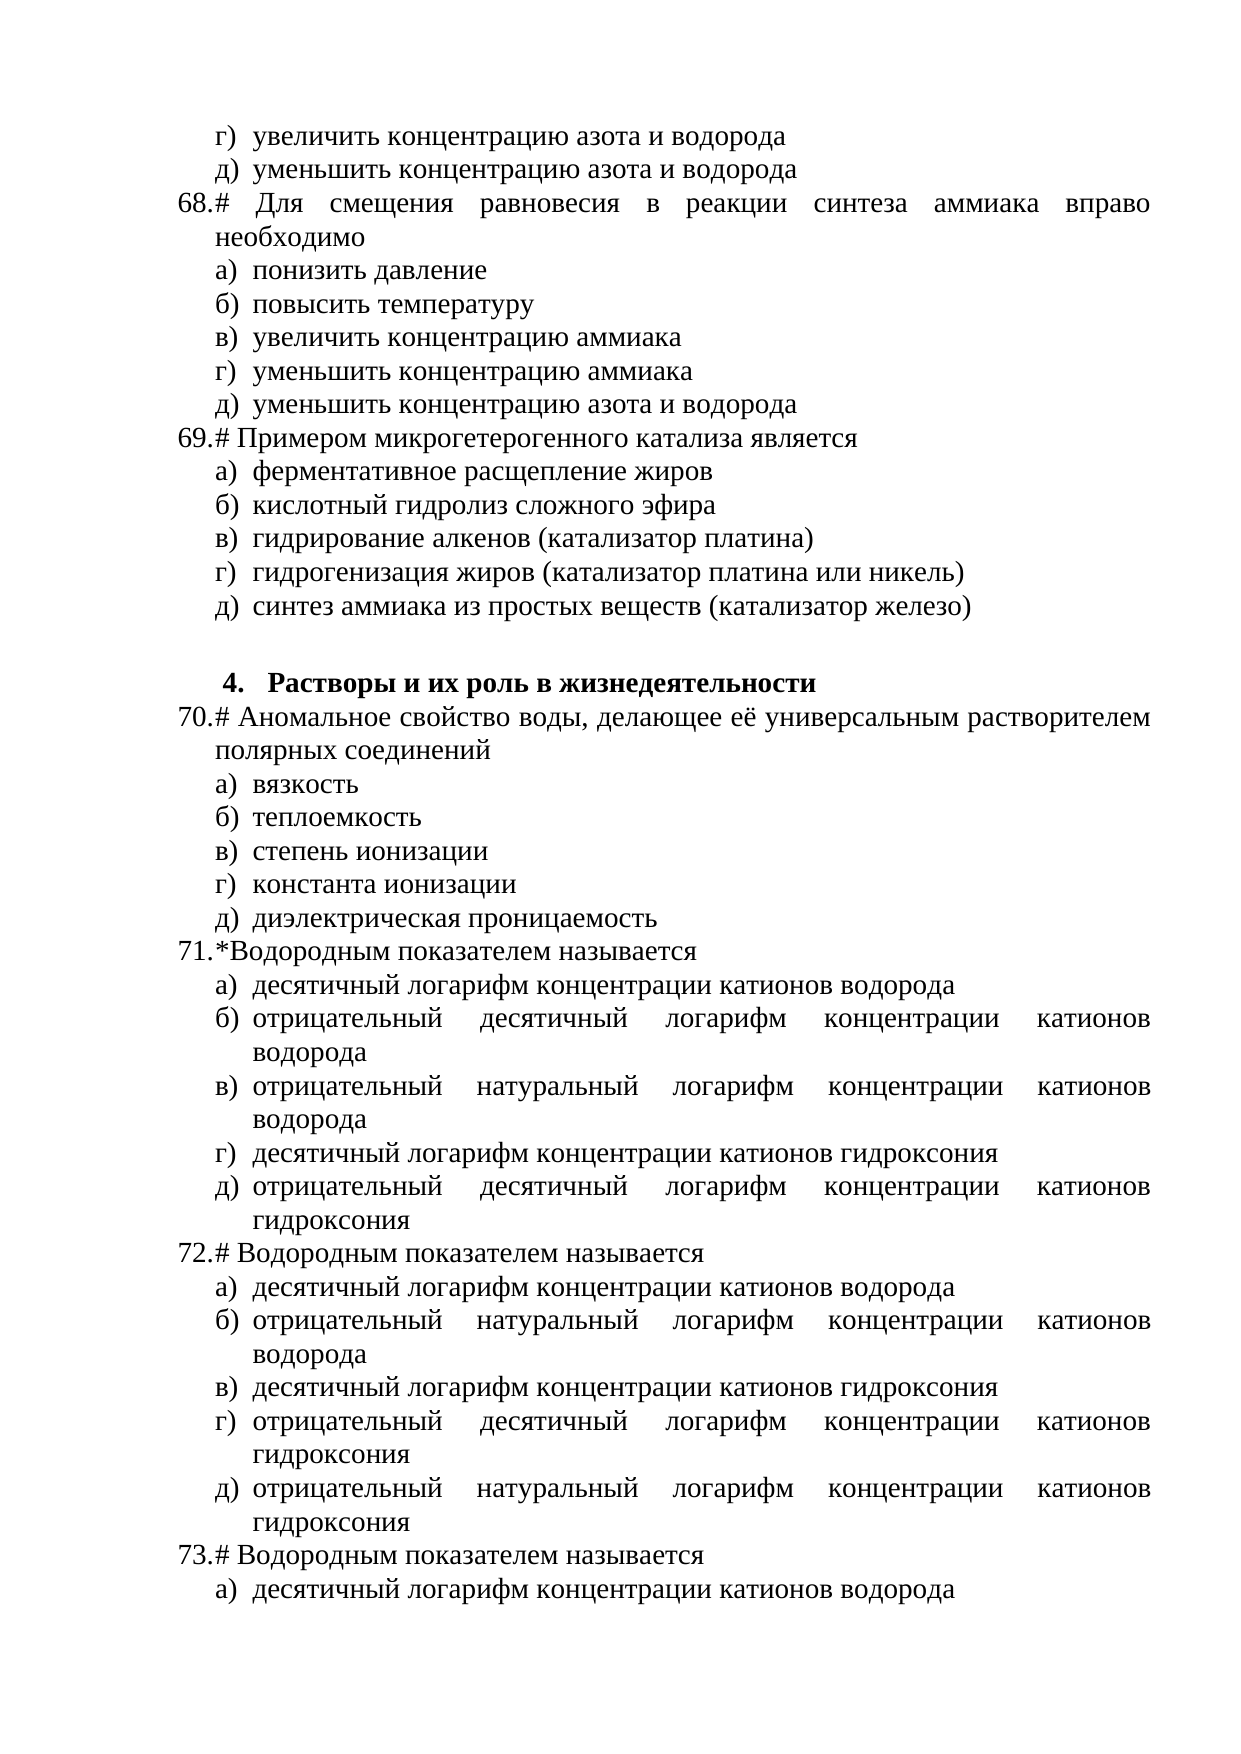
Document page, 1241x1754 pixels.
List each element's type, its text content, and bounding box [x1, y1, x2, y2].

list десятичный логарифм концентрации катионов гидроксония [215, 1135, 1152, 1168]
list десятичный логарифм концентрации катионов гидроксония [215, 1369, 1152, 1403]
list диэлектрическая проницаемость [215, 900, 1152, 933]
list отрицательный натуральный логарифм концентрации катионов водорода [215, 1302, 1152, 1369]
list отрицательный десятичный логарифм концентрации катионов водорода [215, 1001, 1152, 1068]
list десятичный логарифм концентрации катионов водорода [215, 1571, 1152, 1604]
list вязкость [215, 766, 1152, 799]
list Растворы и их роль в жизнедеятельности [222, 665, 1152, 699]
list отрицательный десятичный логарифм концентрации катионов гидроксония [215, 1168, 1152, 1235]
list # Водородным показателем называется [177, 1537, 1152, 1571]
list отрицательный десятичный логарифм концентрации катионов гидроксония [215, 1403, 1152, 1470]
list кислотный гидролиз сложного эфира [215, 487, 1152, 521]
list гидрирование алкенов (катализатор платина) [215, 521, 1152, 554]
list *Водородным показателем называется [177, 933, 1152, 967]
list # Аномальное свойство воды, делающее её универсальным растворителем полярных соединений [177, 699, 1152, 766]
list синтез аммиака из простых веществ (катализатор железо) [215, 588, 1152, 621]
list # Примером микрогетерогенного катализа является [177, 420, 1152, 453]
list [177, 185, 1152, 252]
list теплоемкость [215, 799, 1152, 833]
list понизить давление [215, 252, 1152, 286]
list увеличить концентрацию аммиака [215, 319, 1152, 353]
list повысить температуру [215, 286, 1152, 319]
list уменьшить концентрацию аммиака [215, 353, 1152, 386]
list ферментативное расщепление жиров [215, 453, 1152, 487]
list отрицательный натуральный логарифм концентрации катионов водорода [215, 1068, 1152, 1135]
list увеличить концентрацию азота и водорода [215, 118, 1152, 152]
list степень ионизации [215, 833, 1152, 866]
list уменьшить концентрацию азота и водорода [215, 386, 1152, 420]
list десятичный логарифм концентрации катионов водорода [215, 1269, 1152, 1302]
list отрицательный натуральный логарифм концентрации катионов гидроксония [215, 1470, 1152, 1537]
list уменьшить концентрацию азота и водорода [215, 152, 1152, 185]
list # Водородным показателем называется [177, 1235, 1152, 1269]
list константа ионизации [215, 866, 1152, 900]
list гидрогенизация жиров (катализатор платина или никель) [215, 554, 1152, 588]
list десятичный логарифм концентрации катионов водорода [215, 967, 1152, 1001]
